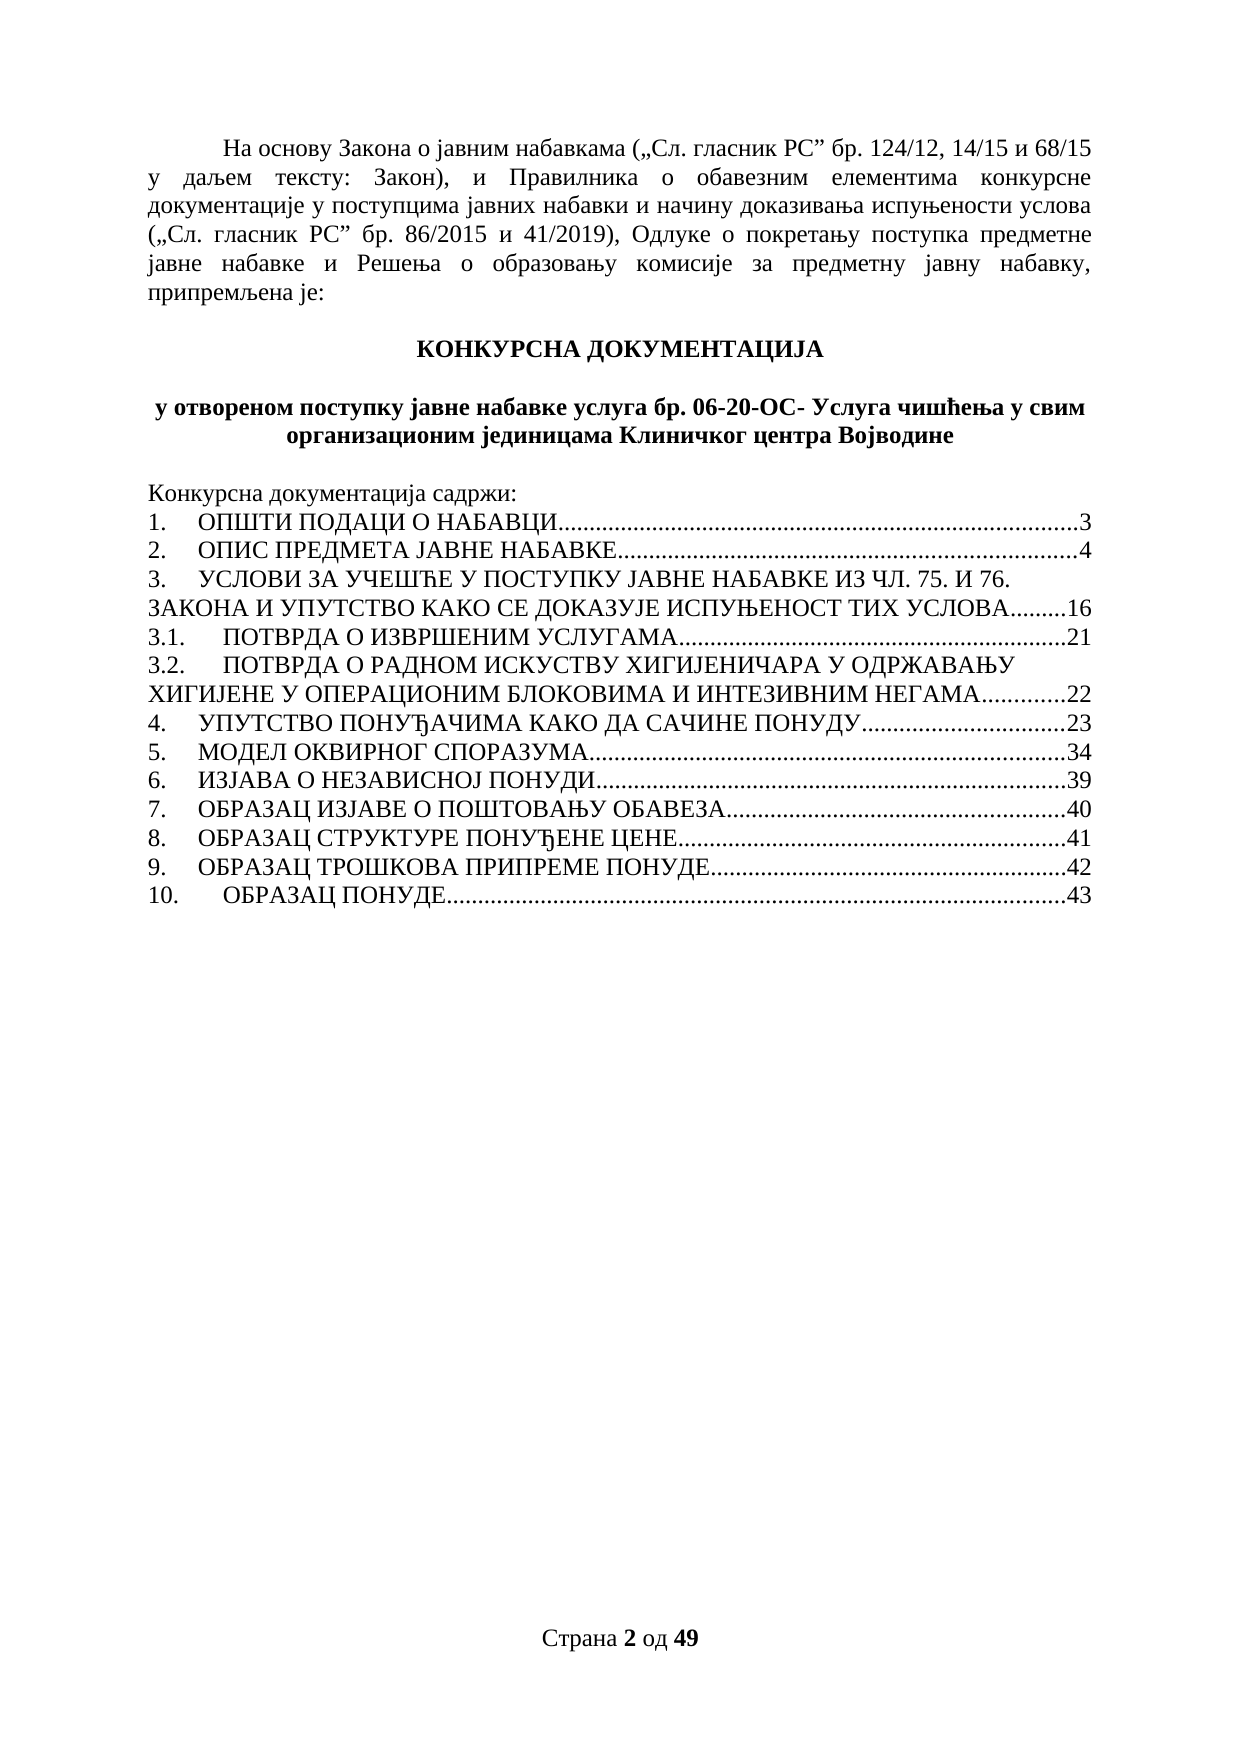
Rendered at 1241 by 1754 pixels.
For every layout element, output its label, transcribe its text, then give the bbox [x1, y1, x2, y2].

text 5. МОДЕЛ ОКВИРНОГ СПОРАЗУМА 34 [148, 737, 1092, 765]
text 6. ИЗЈАВА О НЕЗАВИСНОЈ ПОНУДИ 39 [148, 765, 1092, 794]
text КОНКУРСНА ДОКУМЕНТАЦИЈА [148, 334, 1092, 363]
text 3.1. ПОТВРДА О ИЗВРШЕНИМ УСЛУГАМА 21 [148, 622, 1092, 650]
text 10. ОБРАЗАЦ ПОНУДЕ 43 [148, 880, 1092, 909]
text бр. 06-20-ОС- Услуга чишћења у свим организационим јединицама Клиничког центра Војводине [148, 392, 1092, 449]
text 4. УПУТСТВО ПОНУЂАЧИМА КАКО ДА САЧИНЕ ПОНУДУ 23 [148, 708, 1092, 737]
text 8. ОБРАЗАЦ СТРУКТУРЕ ПОНУЂЕНЕ ЦЕНЕ 41 [148, 823, 1092, 852]
text 1. ОПШТИ ПОДАЦИ О НАБАВЦИ 3 [148, 507, 1092, 535]
text Конкурсна документација садржи: [148, 478, 1092, 507]
text 3.2. ПОТВРДА О РАДНОМ ИСКУСТВУ ХИГИЈЕНИЧАРА У ОДРЖАВАЊУ ХИГИЈЕНЕ У ОПЕРАЦИОНИМ БЛОКОВИМА И ИНТЕЗИВНИМ НЕГАМА 22 [148, 650, 1092, 708]
text 9. ОБРАЗАЦ ТРОШКОВА ПРИПРЕМЕ ПОНУДЕ 42 [148, 852, 1092, 880]
text 7. ОБРАЗАЦ ИЗЈАВЕ О ПОШТОВАЊУ ОБАВЕЗА 40 [148, 794, 1092, 823]
text На основу Закона о јавним набавкама („Сл. гласник РС” бр. 124/12, 14/15 и 68/15 у даљем тексту: Закон), и Правилника о обавезним елементима конкурсне документације у поступцима јавних набавки и начину доказивања испуњености услова („Сл. гласник РС” бр. 86/2015 и 41/2019), Одлуке о покретању поступка предметне јавне набавке и Решења о образовању комисије за предметну јавну набавку, припремљена је: [148, 133, 1092, 305]
text 2. ОПИС ПРЕДМЕТА ЈАВНЕ НАБАВКЕ 4 [148, 535, 1092, 564]
text 3. УСЛОВИ ЗА УЧЕШЋЕ У ПОСТУПКУ ЈАВНЕ НАБАВКЕ ИЗ ЧЛ. 75. И 76. ЗАКОНА И УПУТСТВО КАКО СЕ ДОКАЗУЈЕ ИСПУЊЕНОСТ ТИХ УСЛОВА 16 [148, 564, 1092, 622]
